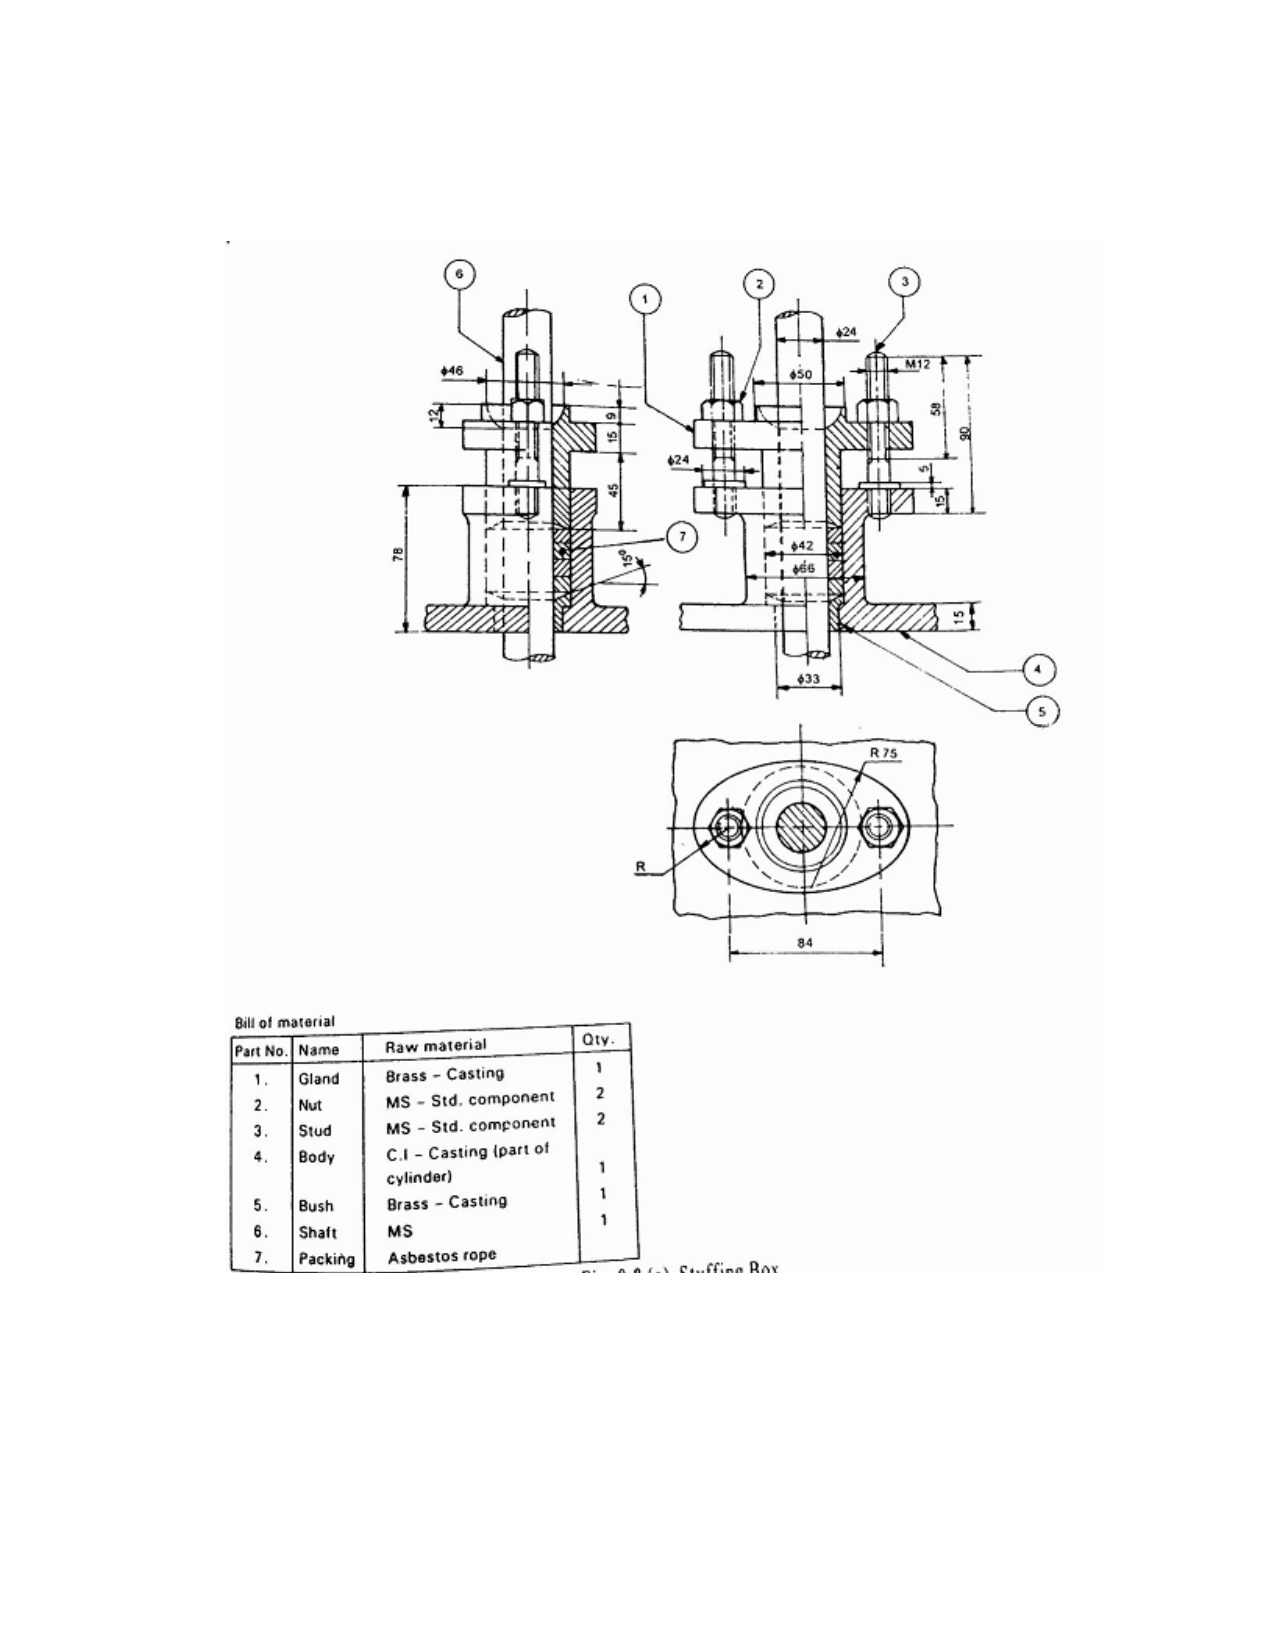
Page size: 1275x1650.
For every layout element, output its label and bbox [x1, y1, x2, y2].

picture [225, 241, 1104, 1273]
